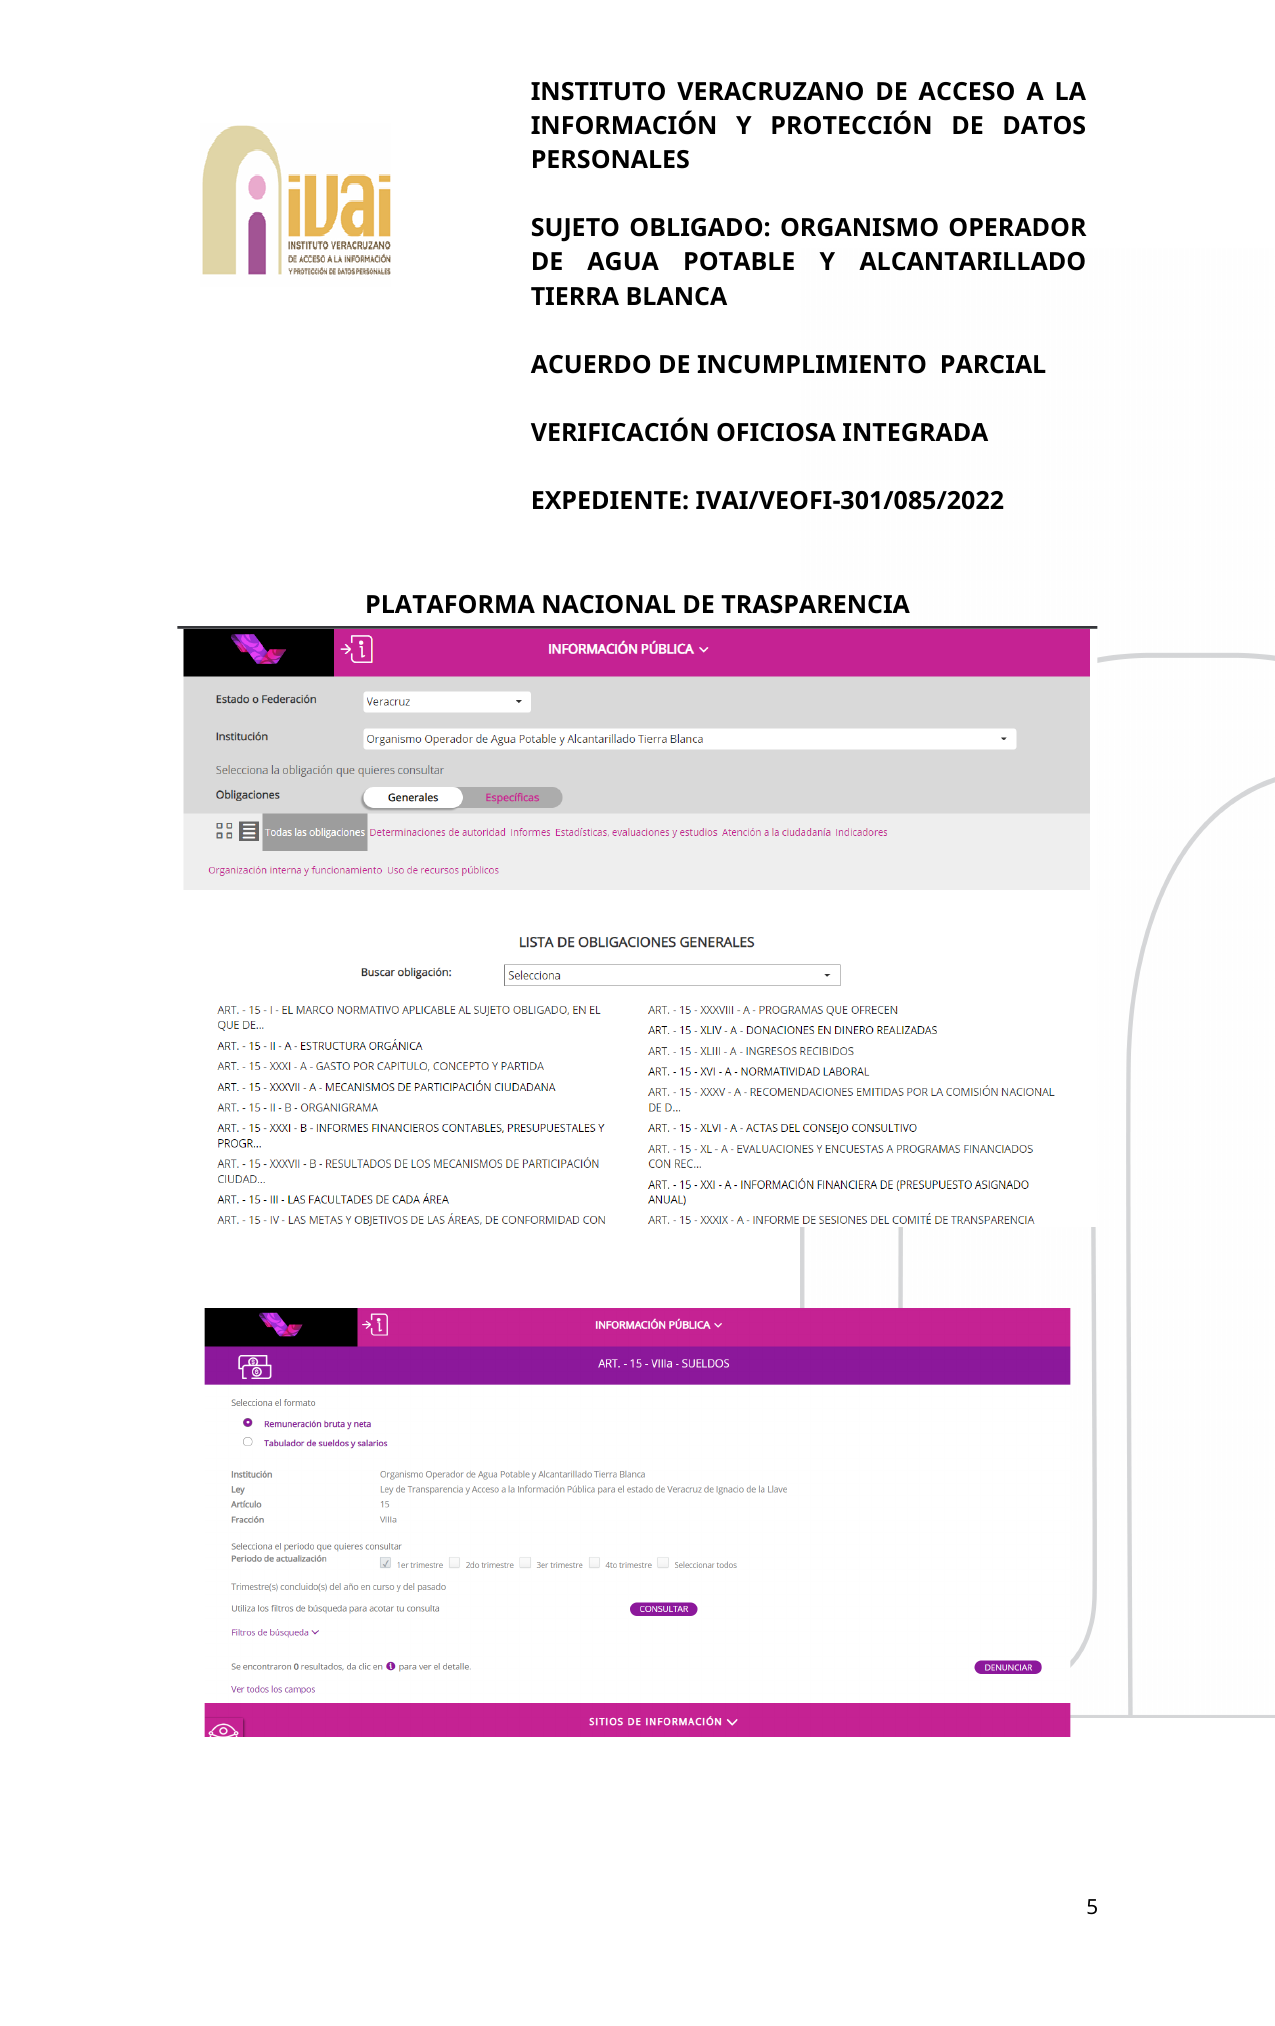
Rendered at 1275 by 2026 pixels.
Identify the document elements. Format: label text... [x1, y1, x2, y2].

text PLATAFORMA NACIONAL DE TRASPARENCIA [177, 587, 1098, 621]
picture [177, 248, 1275, 1737]
picture [199, 123, 392, 287]
